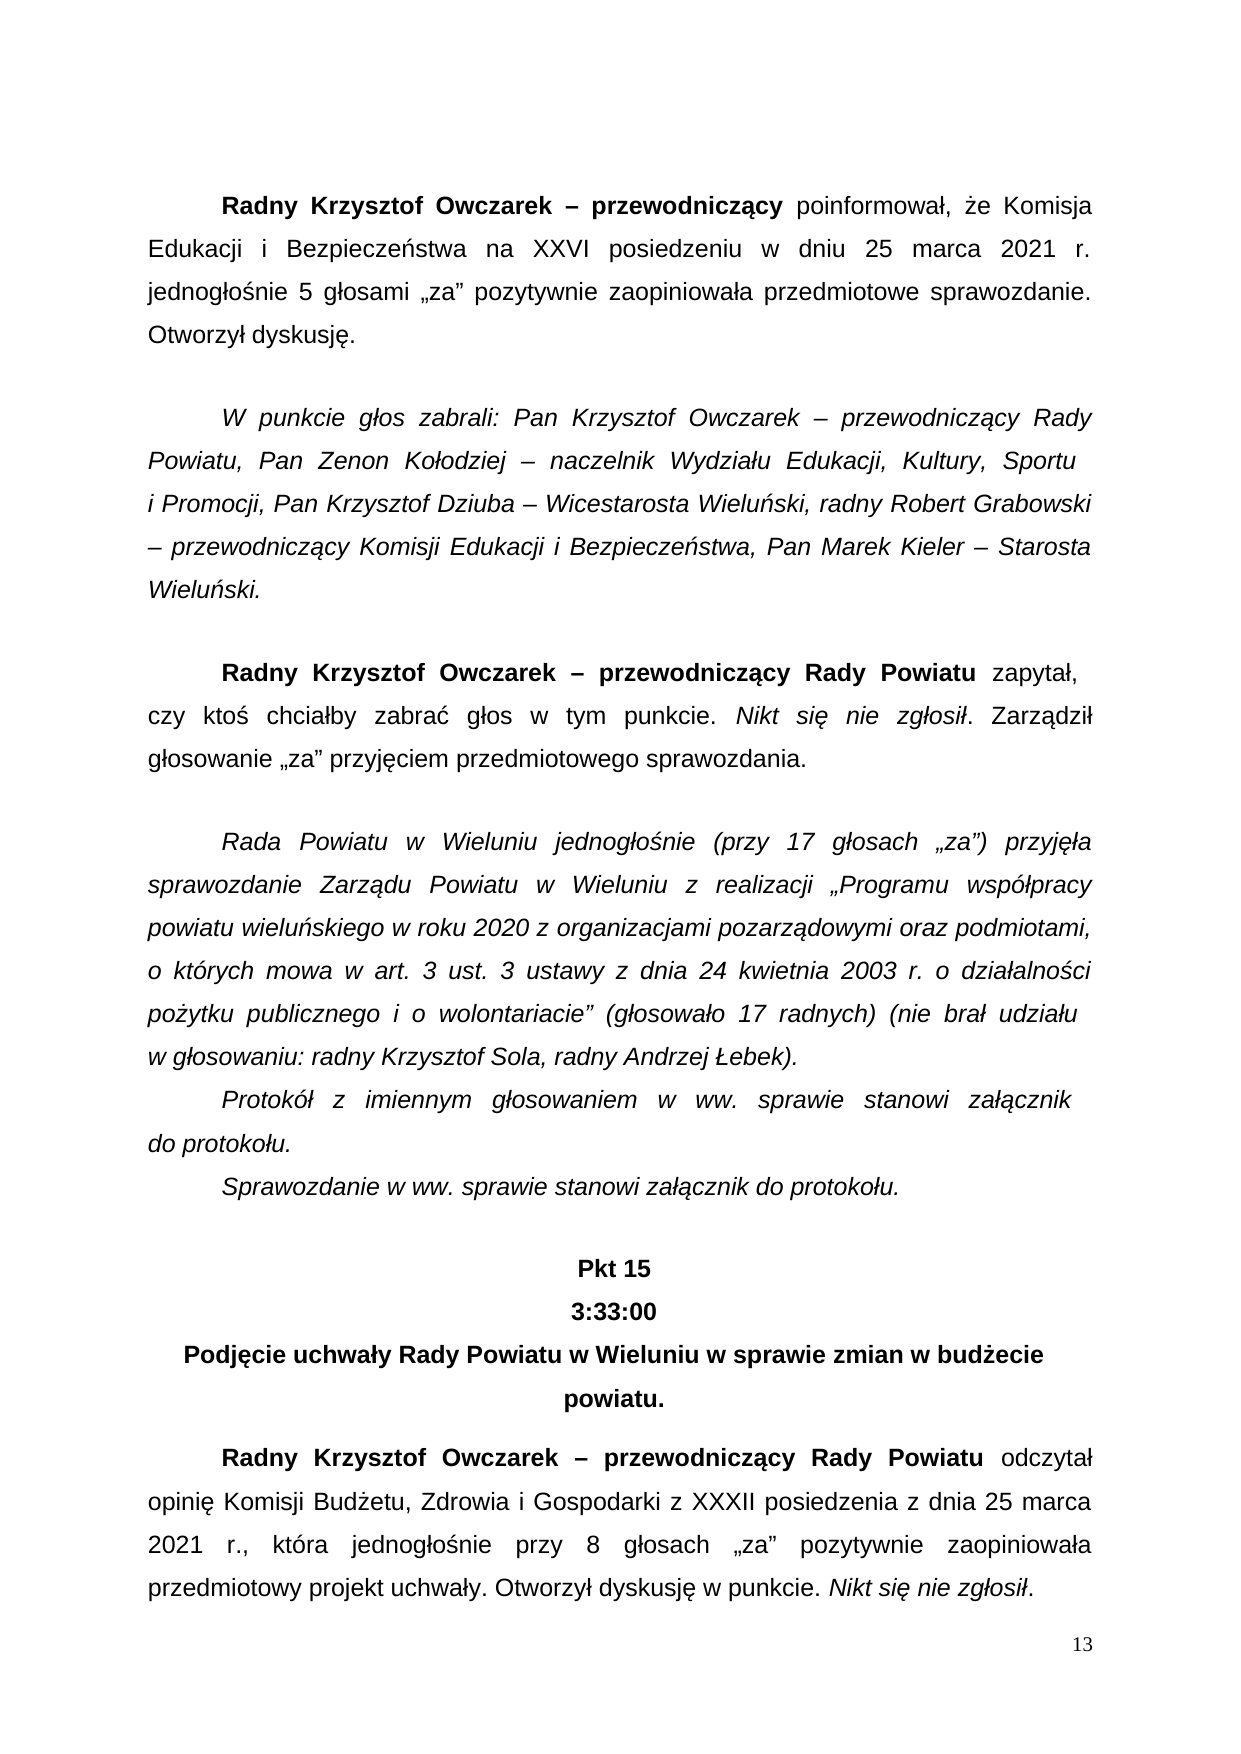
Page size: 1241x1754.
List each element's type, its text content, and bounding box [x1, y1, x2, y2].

text Pkt 15 [148, 1254, 1080, 1283]
text Radny Krzysztof Owczarek – przewodniczący Rady Powiatu zapytał, czy ktoś chciałby zabrać głos w tym punkcie. Nikt się nie zgłosił. Zarządził głosowanie „za” przyjęciem przedmiotowego sprawozdania. [148, 658, 1093, 773]
text W punkcie głos zabrali: Pan Krzysztof Owczarek – przewodniczący Rady Powiatu, Pan Zenon Kołodziej – naczelnik Wydziału Edukacji, Kultury, Sportu i Promocji, Pan Krzysztof Dziuba – Wicestarosta Wieluński, radny Robert Grabowski – przewodniczący Komisji Edukacji i Bezpieczeństwa, Pan Marek Kieler – Starosta Wieluński. [148, 403, 1093, 604]
text Sprawozdanie w ww. sprawie stanowi załącznik do protokołu. [148, 1172, 1093, 1200]
text Protokół z imiennym głosowaniem w ww. sprawie stanowi załącznik do protokołu. [148, 1085, 1093, 1157]
text Radny Krzysztof Owczarek – przewodniczący poinformował, że Komisja Edukacji i Bezpieczeństwa na XXVI posiedzeniu w dniu 25 marca 2021 r. jednogłośnie 5 głosami „za” pozytywnie zaopiniowała przedmiotowe sprawozdanie. Otworzył dyskusję. [148, 191, 1093, 349]
text Radny Krzysztof Owczarek – przewodniczący Rady Powiatu odczytał opinię Komisji Budżetu, Zdrowia i Gospodarki z XXXII posiedzenia z dnia 25 marca 2021 r., która jednogłośnie przy 8 głosach „za” pozytywnie zaopiniowała przedmiotowy projekt uchwały. Otworzył dyskusję w punkcie. Nikt się nie zgłosił. [148, 1443, 1093, 1602]
text Podjęcie uchwały Rady Powiatu w Wieluniu w sprawie zmian w budżecie powiatu. [148, 1341, 1080, 1412]
text Rada Powiatu w Wieluniu jednogłośnie (przy 17 głosach „za”) przyjęła sprawozdanie Zarządu Powiatu w Wieluniu z realizacji „Programu współpracy powiatu wieluńskiego w roku 2020 z organizacjami pozarządowymi oraz podmiotami, o których mowa w art. 3 ust. 3 ustawy z dnia 24 kwietnia 2003 r. o działalności pożytku publicznego i o wolontariacie” (głosowało 17 radnych) (nie brał udziału w głosowaniu: radny Krzysztof Sola, radny Andrzej Łebek). [148, 827, 1093, 1071]
text 3:33:00 [148, 1297, 1080, 1326]
